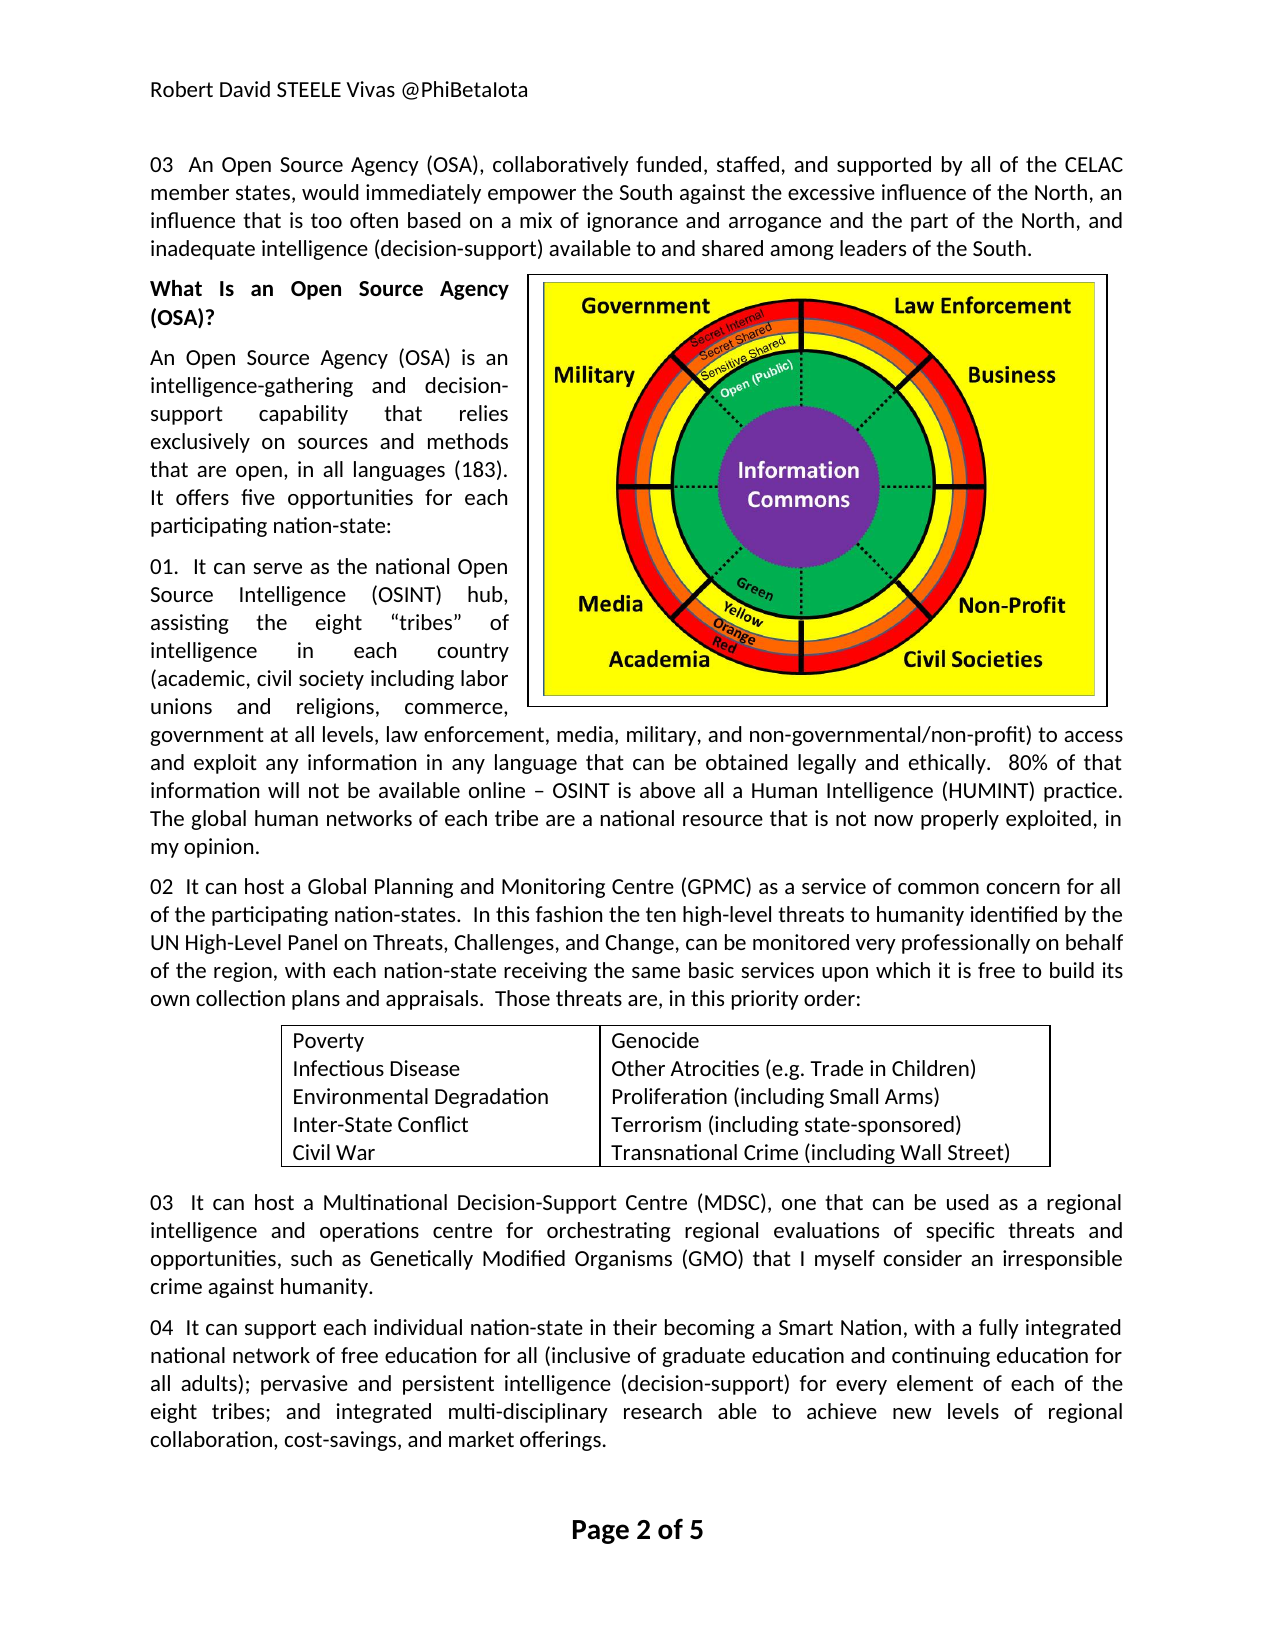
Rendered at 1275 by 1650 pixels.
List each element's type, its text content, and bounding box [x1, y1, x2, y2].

text An Open Source Agency (OSA) is an intelligence-gathering and decision-support capability that relies exclusively on sources and methods that are open, in all languages (183). It offers five opportunities for each participating nation-state: [150, 343, 1125, 539]
text What Is an Open Source Agency (OSA)? [150, 274, 1125, 331]
table_header Genocide Other Atrocities (e.g. Trade in Children) Proliferation (including Small Arms) Terrorism (including state-sponsored) Transnational Crime (including Wall Street) [601, 1026, 1049, 1166]
text 02 It can host a Global Planning and Monitoring Centre (GPMC) as a service of common concern for all of the participating nation-states. In this fashion the ten high-level threats to humanity identified by the UN High-Level Panel on Threats, Challenges, and Change, can be monitored very professionally on behalf of the region, with each nation-state receiving the same basic services upon which it is free to build its own collection plans and appraisals. Those threats are, in this priority order: [150, 872, 1125, 1013]
text 03 An Open Source Agency (OSA), collaboratively funded, staffed, and supported by all of the CELAC member states, would immediately empower the South against the excessive influence of the North, an influence that is too often based on a mix of ignorance and arrogance and the part of the North, and inadequate intelligence (decision-support) available to and shared among leaders of the South. [150, 150, 1125, 262]
text 01. It can serve as the national Open Source Intelligence (OSINT) hub, assisting the eight “tribes” of intelligence in each country (academic, civil society including labor unions and religions, commerce, government at all levels, law enforcement, media, military, and non-governmental/non-profit) to access and exploit any information in any language that can be obtained legally and ethically. 80% of that information will not be available online – OSINT is above all a Human Intelligence (HUMINT) practice. The global human networks of each tribe are a national resource that is not now properly exploited, in my opinion. [150, 552, 1125, 860]
picture [543, 539, 1095, 552]
picture [543, 331, 1095, 343]
table_header Poverty Infectious Disease Environmental Degradation Inter-State Conflict Civil War [282, 1026, 599, 1166]
text 04 It can support each individual nation-state in their becoming a Smart Nation, with a fully integrated national network of free education for all (inclusive of graduate education and continuing education for all adults); pervasive and persistent intelligence (decision-support) for every element of each of the eight tribes; and integrated multi-disciplinary research able to achieve new levels of regional collaboration, cost-savings, and market offerings. [150, 1313, 1125, 1453]
text 03 It can host a Multinational Decision-Support Centre (MDSC), one that can be used as a regional intelligence and operations centre for orchestrating regional evaluations of specific threats and opportunities, such as Genetically Modified Organisms (GMO) that I myself consider an irresponsible crime against humanity. [150, 1188, 1125, 1300]
